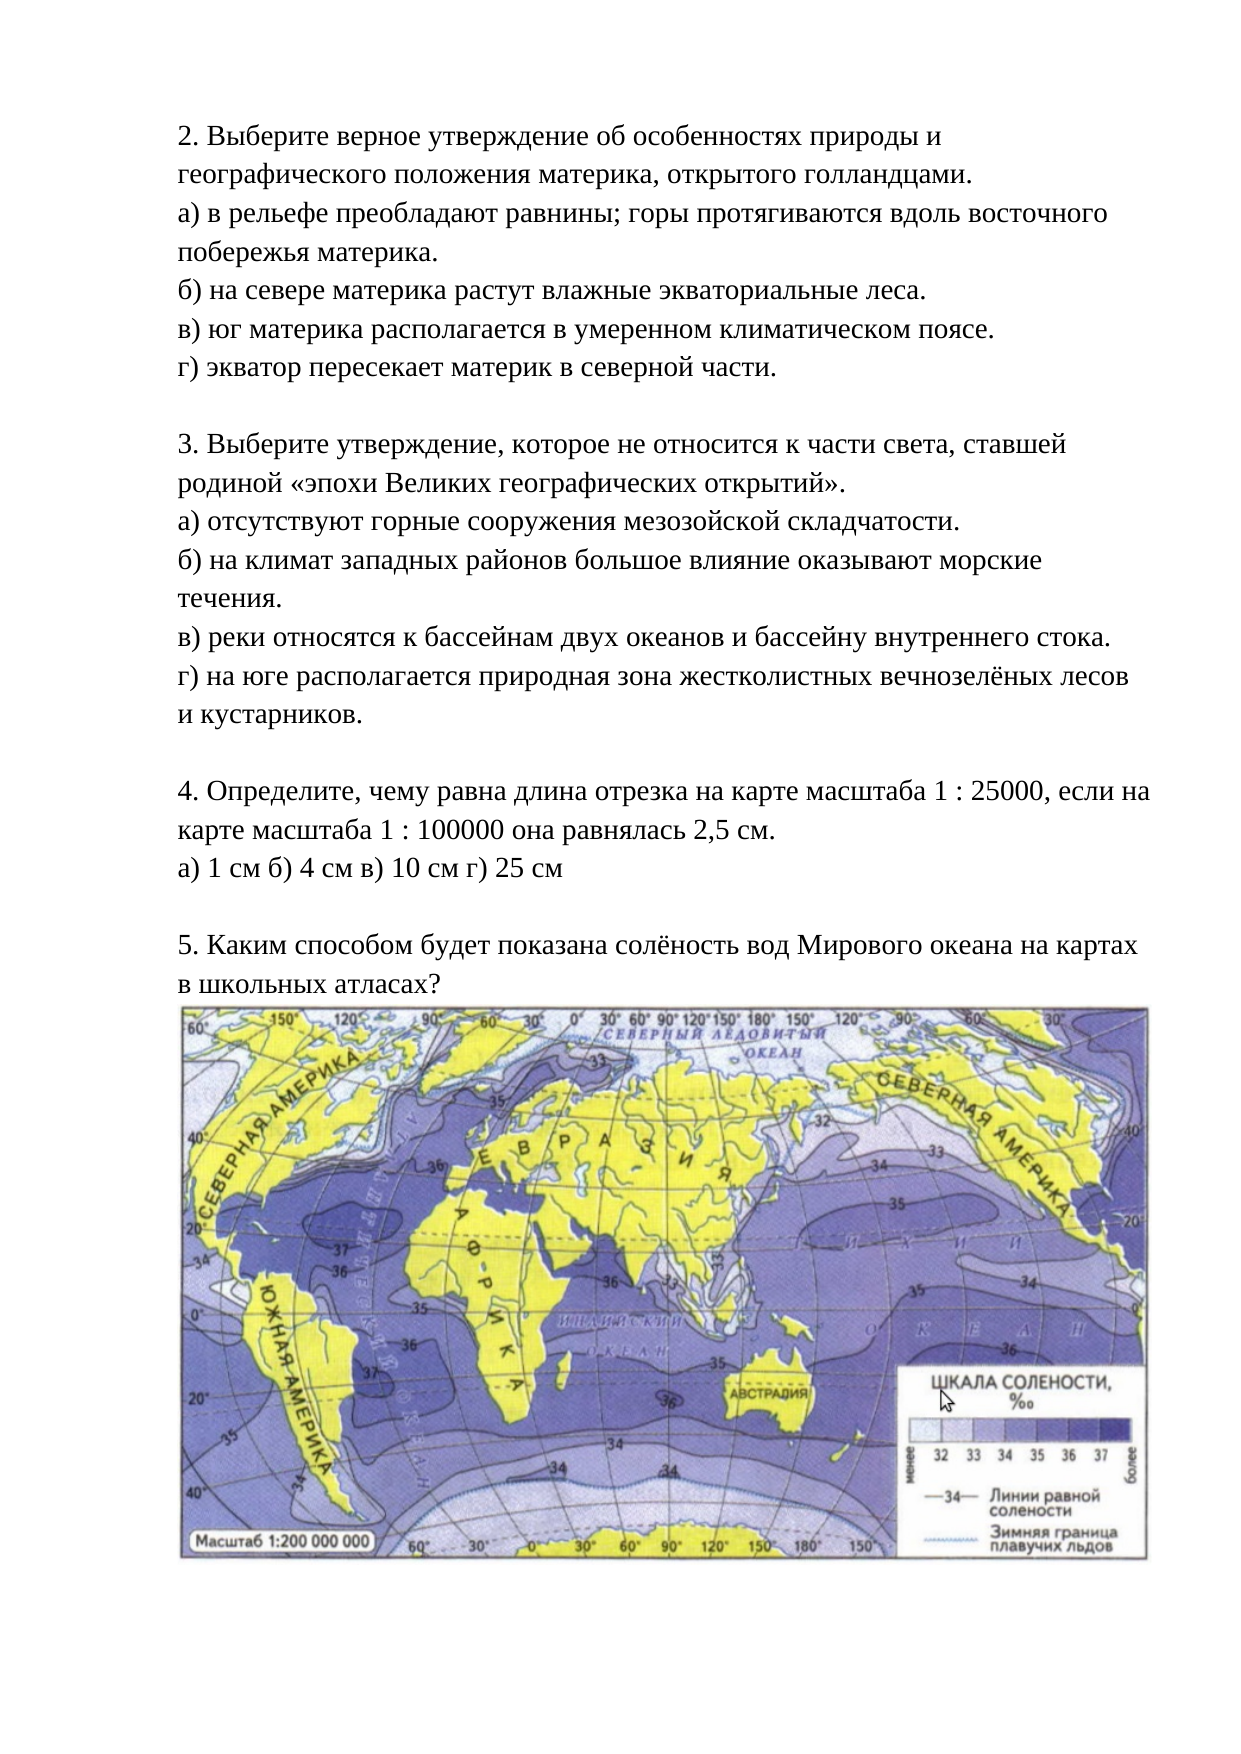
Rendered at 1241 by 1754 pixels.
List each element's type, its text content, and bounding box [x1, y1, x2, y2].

text а) в рельефе преобладают равнины; горы протягиваются вдоль восточного побережья материка. [177, 195, 1152, 267]
text 2. Выберите верное утверждение об особенностях природы и географического положения материка, открытого голландцами. [177, 118, 1152, 190]
text 4. Определите, чему равна длина отрезка на карте масштаба 1 : 25000, если на карте масштаба 1 : 100000 она равнялась 2,5 см. [177, 773, 1152, 845]
text б) на климат западных районов большое влияние оказывают морские течения. [177, 542, 1152, 614]
text в) реки относятся к бассейнам двух океанов и бассейну внутреннего стока. [177, 619, 1152, 653]
text г) на юге располагается природная зона жестколистных вечнозелёных лесов и кустарников. [177, 658, 1152, 730]
text б) на севере материка растут влажные экваториальные леса. [177, 272, 1152, 306]
text 3. Выберите утверждение, которое не относится к части света, ставшей родиной «эпохи Великих географических открытий». [177, 426, 1152, 498]
text в) юг материка располагается в умеренном климатическом поясе. [177, 311, 1152, 344]
text 5. Каким способом будет показана солёность вод Мирового океана на картах в школьных атласах? [177, 927, 1152, 999]
text г) экватор пересекает материк в северной части. [177, 349, 1152, 383]
picture [177, 1004, 1152, 1565]
text а) 1 см б) 4 см в) 10 см г) 25 см [177, 850, 1152, 884]
text а) отсутствуют горные сооружения мезозойской складчатости. [177, 503, 1152, 537]
